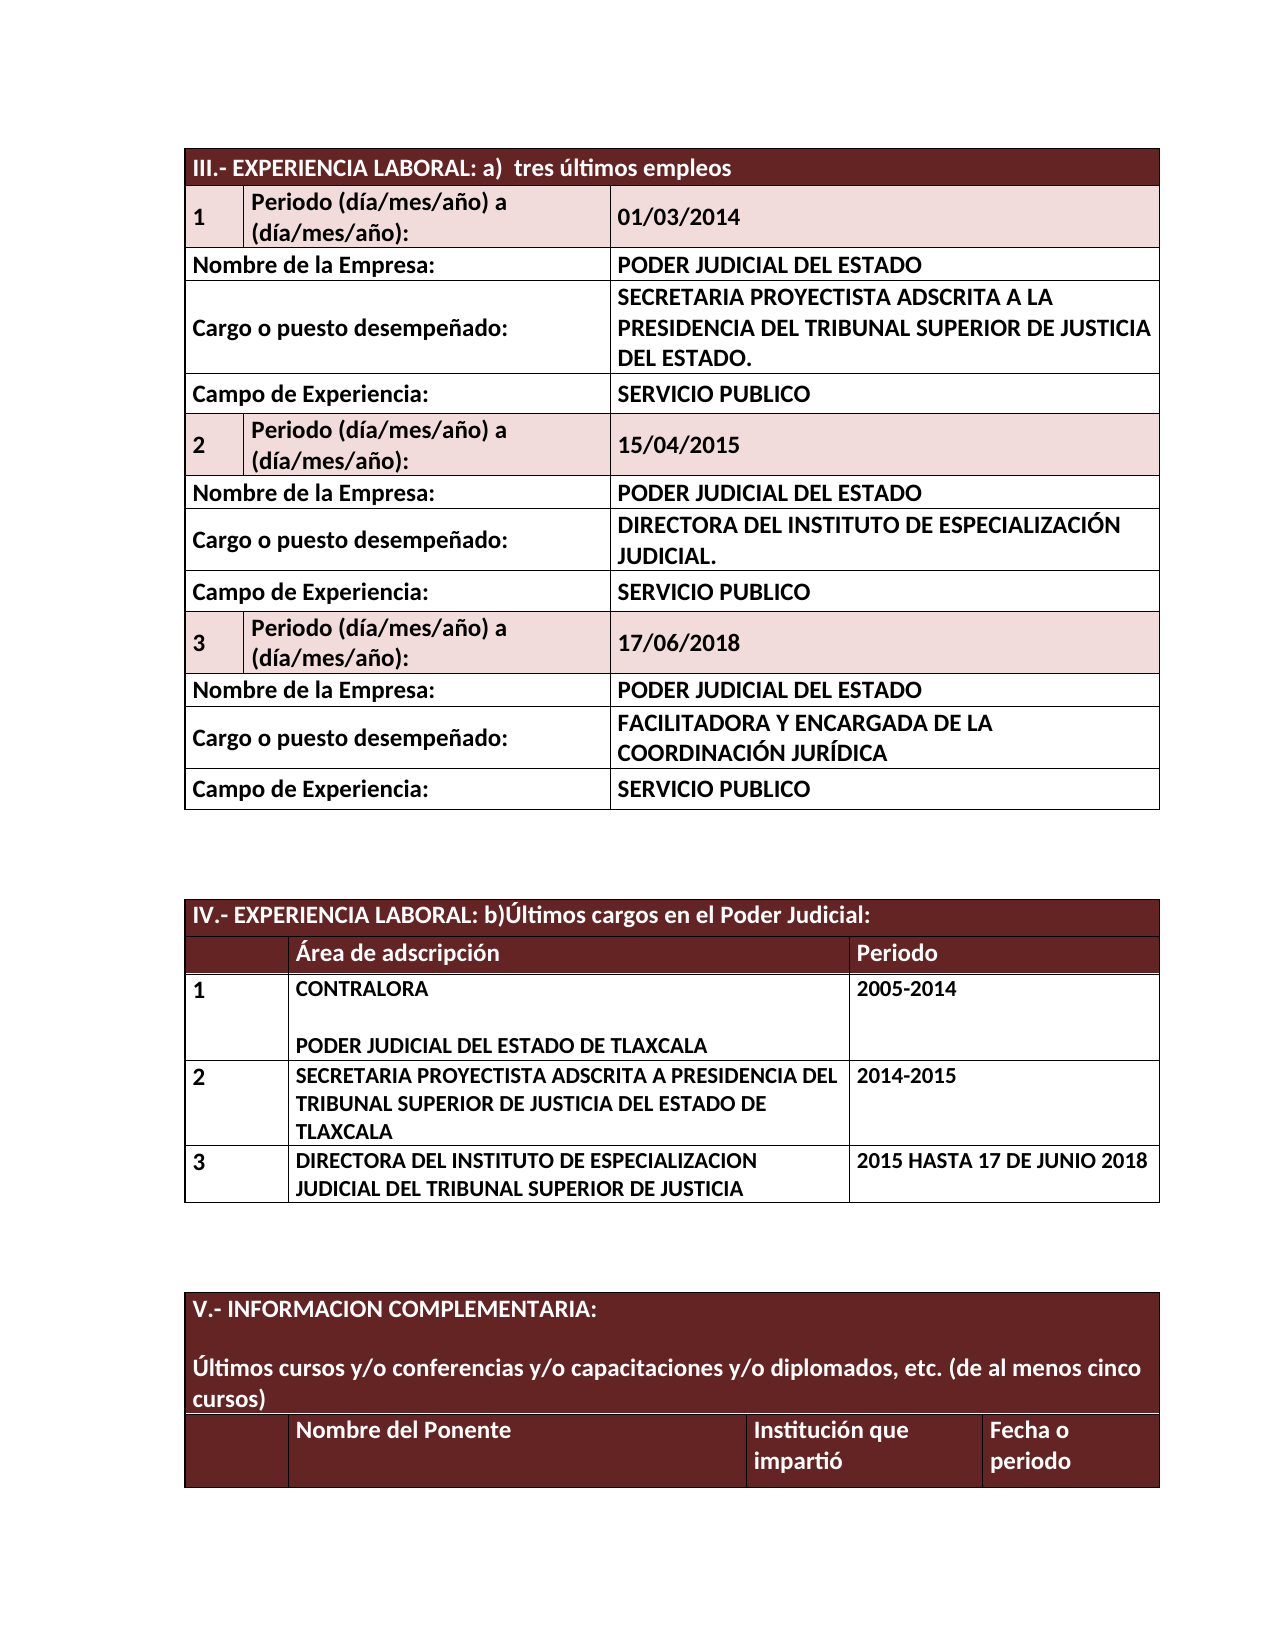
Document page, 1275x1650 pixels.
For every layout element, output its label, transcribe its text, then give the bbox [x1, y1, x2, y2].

table_cell Cargo o puesto desempeñado: [186, 281, 610, 373]
table_cell 1 [186, 975, 288, 1060]
table_cell Campo de Experiencia: [186, 374, 610, 413]
table_header V.- INFORMACION COMPLEMENTARIA: Últimos cursos y/o conferencias y/o capacitaciones y/o diplomados, etc. (de al menos cinco cursos) [186, 1293, 1159, 1413]
table_cell Campo de Experiencia: [186, 571, 610, 611]
table_cell DIRECTORA DEL INSTITUTO DE ESPECIALIZACION JUDICIAL DEL TRIBUNAL SUPERIOR DE JUSTICIA [289, 1146, 849, 1202]
table_cell Área de adscripción [289, 937, 849, 973]
table_cell Nombre de la Empresa: [186, 476, 610, 508]
table_cell SERVICIO PUBLICO [611, 374, 1159, 413]
table_cell Periodo (día/mes/año) a (día/mes/año): [244, 612, 610, 673]
table_cell 15/04/2015 [611, 414, 1159, 475]
table_header IV.- EXPERIENCIA LABORAL: b)Últimos cargos en el Poder Judicial: [186, 900, 1159, 936]
table_cell SERVICIO PUBLICO [611, 769, 1159, 808]
table_cell 2005-2014 [850, 975, 1159, 1060]
table_cell Nombre del Ponente [289, 1415, 746, 1487]
table_cell Campo de Experiencia: [186, 769, 610, 808]
table_cell PODER JUDICIAL DEL ESTADO [611, 674, 1159, 706]
table_cell PODER JUDICIAL DEL ESTADO [611, 248, 1159, 280]
table_cell PODER JUDICIAL DEL ESTADO [611, 476, 1159, 508]
table_cell 2 [186, 414, 243, 475]
table_cell FACILITADORA Y ENCARGADA DE LA COORDINACIÓN JURÍDICA [611, 707, 1159, 768]
table_cell [186, 1415, 288, 1487]
table_cell 2014-2015 [850, 1061, 1159, 1145]
table_cell SECRETARIA PROYECTISTA ADSCRITA A PRESIDENCIA DEL TRIBUNAL SUPERIOR DE JUSTICIA DEL ESTADO DE TLAXCALA [289, 1061, 849, 1145]
table_header III.- EXPERIENCIA LABORAL: a) tres últimos empleos [186, 149, 1159, 185]
table_cell SERVICIO PUBLICO [611, 571, 1159, 611]
table_cell 1 [186, 186, 243, 247]
table_cell 2 [186, 1061, 288, 1145]
table_cell 3 [186, 612, 243, 673]
table_cell DIRECTORA DEL INSTITUTO DE ESPECIALIZACIÓN JUDICIAL. [611, 509, 1159, 570]
table_cell Periodo (día/mes/año) a (día/mes/año): [244, 186, 610, 247]
table_cell 3 [186, 1146, 288, 1202]
table_cell Cargo o puesto desempeñado: [186, 707, 610, 768]
table_cell CONTRALORA PODER JUDICIAL DEL ESTADO DE TLAXCALA [289, 975, 849, 1060]
table_cell Nombre de la Empresa: [186, 674, 610, 706]
table_cell Cargo o puesto desempeñado: [186, 509, 610, 570]
table_cell [186, 937, 288, 973]
table_cell Fecha o periodo [983, 1415, 1159, 1487]
table_cell SECRETARIA PROYECTISTA ADSCRITA A LA PRESIDENCIA DEL TRIBUNAL SUPERIOR DE JUSTICIA DEL ESTADO. [611, 281, 1159, 373]
table_cell Periodo [850, 937, 1159, 973]
table_cell Institución que impartió [747, 1415, 982, 1487]
table_cell 01/03/2014 [611, 186, 1159, 247]
table_cell Periodo (día/mes/año) a (día/mes/año): [244, 414, 610, 475]
table_cell Nombre de la Empresa: [186, 248, 610, 280]
table_cell 2015 HASTA 17 DE JUNIO 2018 [850, 1146, 1159, 1202]
table_cell 17/06/2018 [611, 612, 1159, 673]
